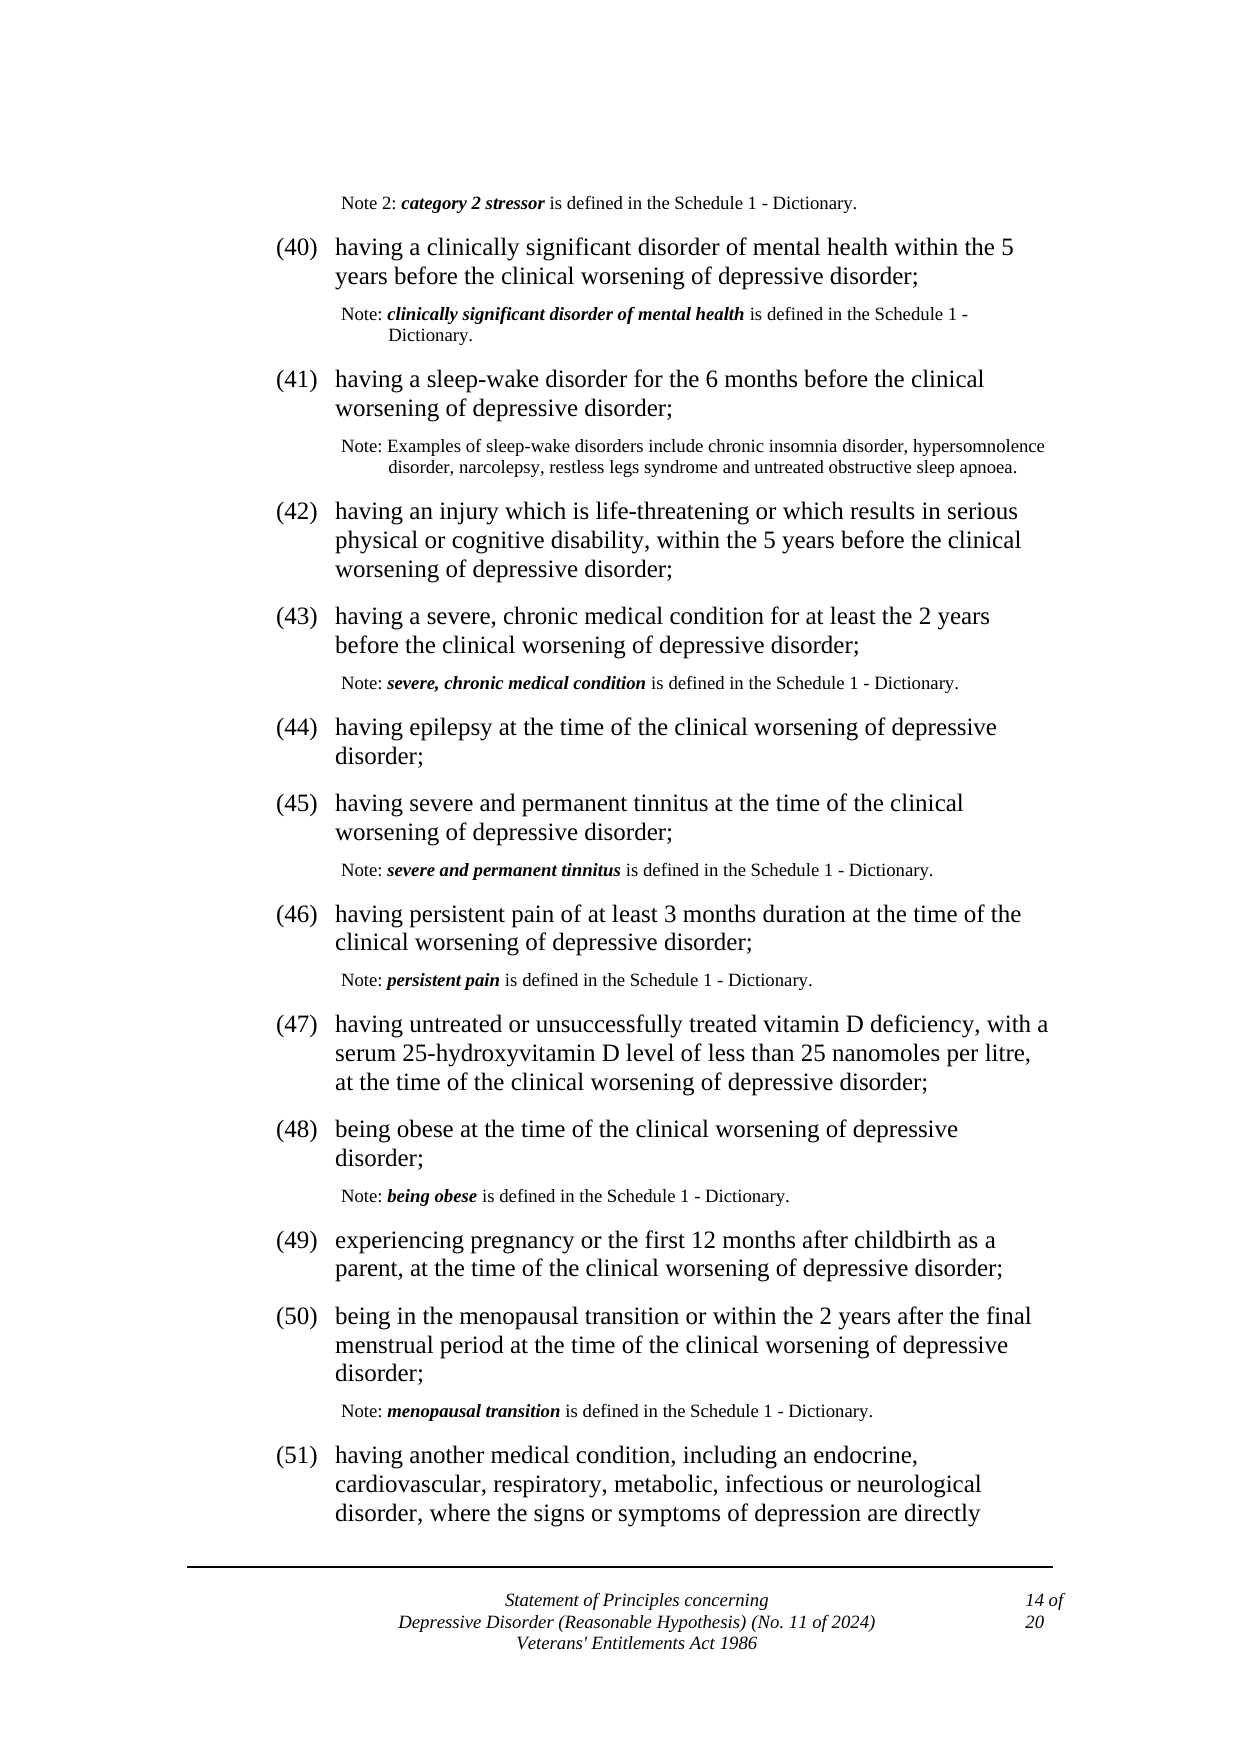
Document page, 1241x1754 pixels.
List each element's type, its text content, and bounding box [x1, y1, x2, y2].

text having a severe, chronic medical condition for at least the 2 years before the clinical worsening of depressive disorder; [276, 601, 1053, 659]
text Note: Examples of sleep-wake disorders include chronic insomnia disorder, hypersomnolence disorder, narcolepsy, restless legs syndrome and untreated obstructive sleep apnoea. [341, 434, 1053, 478]
text having a sleep-wake disorder for the 6 months before the clinical worsening of depressive disorder; [276, 364, 1053, 422]
text having an injury which is life-threatening or which results in serious physical or cognitive disability, within the 5 years before the clinical worsening of depressive disorder; [276, 496, 1053, 583]
text being in the menopausal transition or within the 2 years after the final menstrual period at the time of the clinical worsening of depressive disorder; [276, 1301, 1053, 1387]
text Note: clinically significant disorder of mental health is defined in the Schedule 1 - Dictionary. [341, 302, 1053, 346]
text having a clinically significant disorder of mental health within the 5 years before the clinical worsening of depressive disorder; [276, 232, 1053, 290]
text Note: menopausal transition is defined in the Schedule 1 - Dictionary. [341, 1400, 1053, 1422]
text Note: persistent pain is defined in the Schedule 1 - Dictionary. [341, 969, 1053, 991]
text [276, 1440, 1053, 1527]
text Note: being obese is defined in the Schedule 1 - Dictionary. [341, 1184, 1053, 1206]
text being obese at the time of the clinical worsening of depressive disorder; [276, 1114, 1053, 1172]
text Note: severe and permanent tinnitus is defined in the Schedule 1 - Dictionary. [341, 858, 1053, 880]
text Note: severe, chronic medical condition is defined in the Schedule 1 - Dictionary. [341, 672, 1053, 693]
text experiencing pregnancy or the first 12 months after childbirth as a parent, at the time of the clinical worsening of depressive disorder; [276, 1225, 1053, 1282]
text having untreated or unsuccessfully treated vitamin D deficiency, with a serum 25-hydroxyvitamin D level of less than 25 nanomoles per litre, at the time of the clinical worsening of depressive disorder; [276, 1009, 1053, 1096]
text having persistent pain of at least 3 months duration at the time of the clinical worsening of depressive disorder; [276, 899, 1053, 956]
text having severe and permanent tinnitus at the time of the clinical worsening of depressive disorder; [276, 788, 1053, 846]
text Note 2: category 2 stressor is defined in the Schedule 1 - Dictionary. [341, 192, 1053, 213]
text having epilepsy at the time of the clinical worsening of depressive disorder; [276, 712, 1053, 769]
